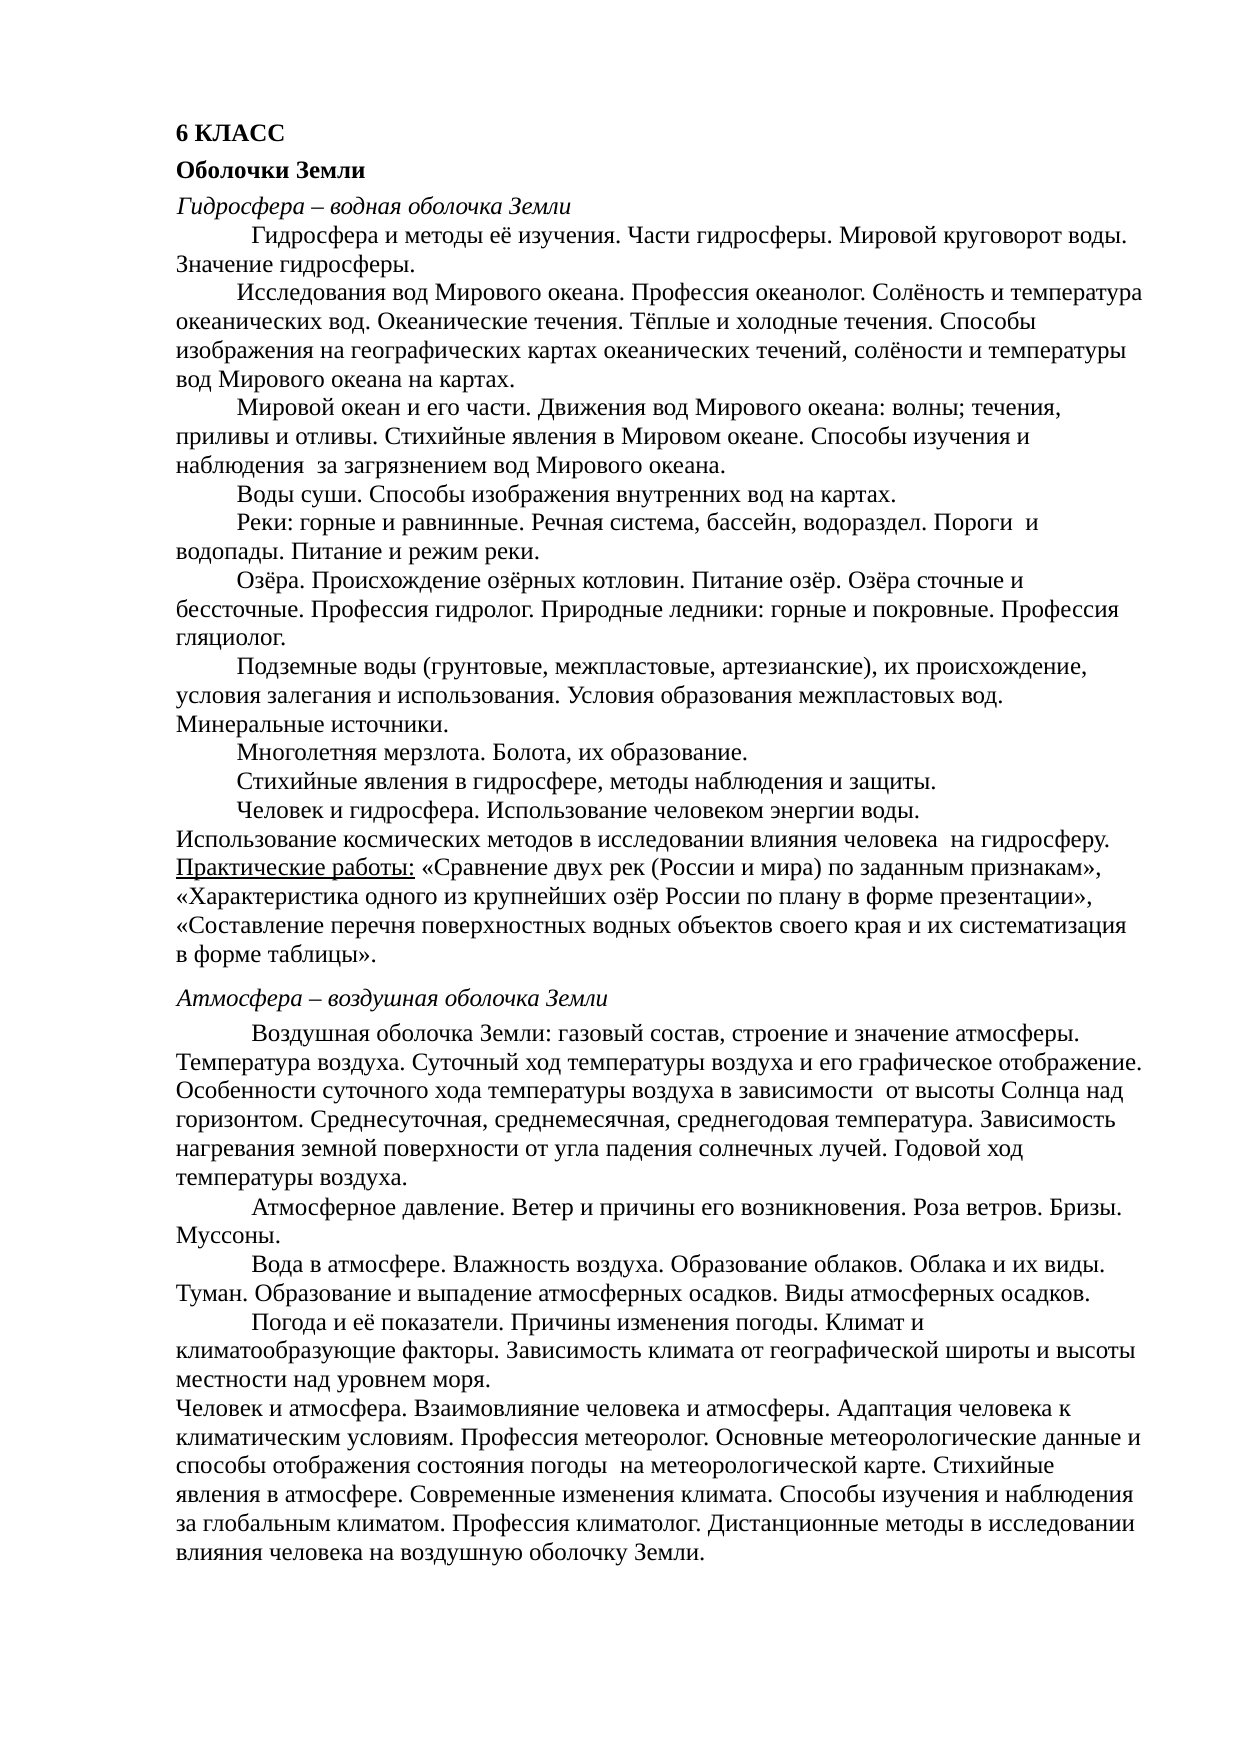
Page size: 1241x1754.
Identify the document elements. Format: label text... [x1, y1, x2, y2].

text Практические работы: «Сравнение двух рек (России и мира) по заданным признакам», «Характеристика одного из крупнейших озёр России по плану в форме презентации», «Составление перечня поверхностных водных объектов своего края и их систематизация в форме таблицы». [176, 852, 1143, 967]
text Стихийные явления в гидросфере, методы наблюдения и защиты. [236, 766, 1143, 795]
text Воды суши. Способы изображения внутренних вод на картах. [236, 479, 1143, 507]
text Погода и её показатели. Причины изменения погоды. Климат и климатообразующие факторы. Зависимость климата от географической широты и высоты местности над уровнем моря. [176, 1307, 1143, 1393]
text Исследования вод Мирового океана. Профессия океанолог. Солёность и температура океанических вод. Океанические течения. Тёплые и холодные течения. Способы изображения на географических картах океанических течений, солёности и температуры вод Мирового океана на картах. [176, 277, 1143, 392]
text Человек и гидросфера. Использование человеком энергии воды. [236, 795, 1143, 824]
text Подземные воды (грунтовые, межпластовые, артезианские), их происхождение, условия залегания и использования. Условия образования межпластовых вод. Минеральные источники. [176, 651, 1143, 737]
text Гидросфера и методы её изучения. Части гидросферы. Мировой круговорот воды. Значение гидросферы. [176, 220, 1143, 277]
subtitle Оболочки Земли [176, 155, 1152, 183]
subtitle Атмосфера ‒ воздушная оболочка Земли [177, 983, 1152, 1012]
text Реки: горные и равнинные. Речная система, бассейн, водораздел. Пороги и водопады. Питание и режим реки. [176, 507, 1143, 565]
text Человек и атмосфера. Взаимовлияние человека и атмосферы. Адаптация человека к климатическим условиям. Профессия метеоролог. Основные метеорологические данные и способы отображения состояния погоды на метеорологической карте. Стихийные явления в атмосфере. Современные изменения климата. Способы изучения и наблюдения за глобальным климатом. Профессия климатолог. Дистанционные методы в исследовании влияния человека на воздушную оболочку Земли. [176, 1393, 1143, 1565]
subtitle 6 КЛАСС [176, 118, 1152, 147]
subtitle Гидросфера ‒ водная оболочка Земли [177, 191, 1152, 220]
text Температура воздуха. Суточный ход температуры воздуха и его графическое отображение. Особенности суточного хода температуры воздуха в зависимости от высоты Солнца над горизонтом. Среднесуточная, среднемесячная, среднегодовая температура. Зависимость нагревания земной поверхности от угла падения солнечных лучей. Годовой ход температуры воздуха. [176, 1047, 1143, 1190]
text Мировой океан и его части. Движения вод Мирового океана: волны; течения, приливы и отливы. Стихийные явления в Мировом океане. Способы изучения и наблюдения за загрязнением вод Мирового океана. [176, 392, 1143, 479]
text Многолетняя мерзлота. Болота, их образование. [236, 737, 1143, 766]
text Атмосферное давление. Ветер и причины его возникновения. Роза ветров. Бризы. Муссоны. [176, 1192, 1143, 1249]
text Вода в атмосфере. Влажность воздуха. Образование облаков. Облака и их виды. Туман. Образование и выпадение атмосферных осадков. Виды атмосферных осадков. [176, 1249, 1143, 1307]
text Озёра. Происхождение озёрных котловин. Питание озёр. Озёра сточные и бессточные. Профессия гидролог. Природные ледники: горные и покровные. Профессия гляциолог. [176, 565, 1143, 651]
text Воздушная оболочка Земли: газовый состав, строение и значение атмосферы. [177, 1018, 1143, 1047]
text Использование космических методов в исследовании влияния человека на гидросферу. [176, 824, 1143, 852]
